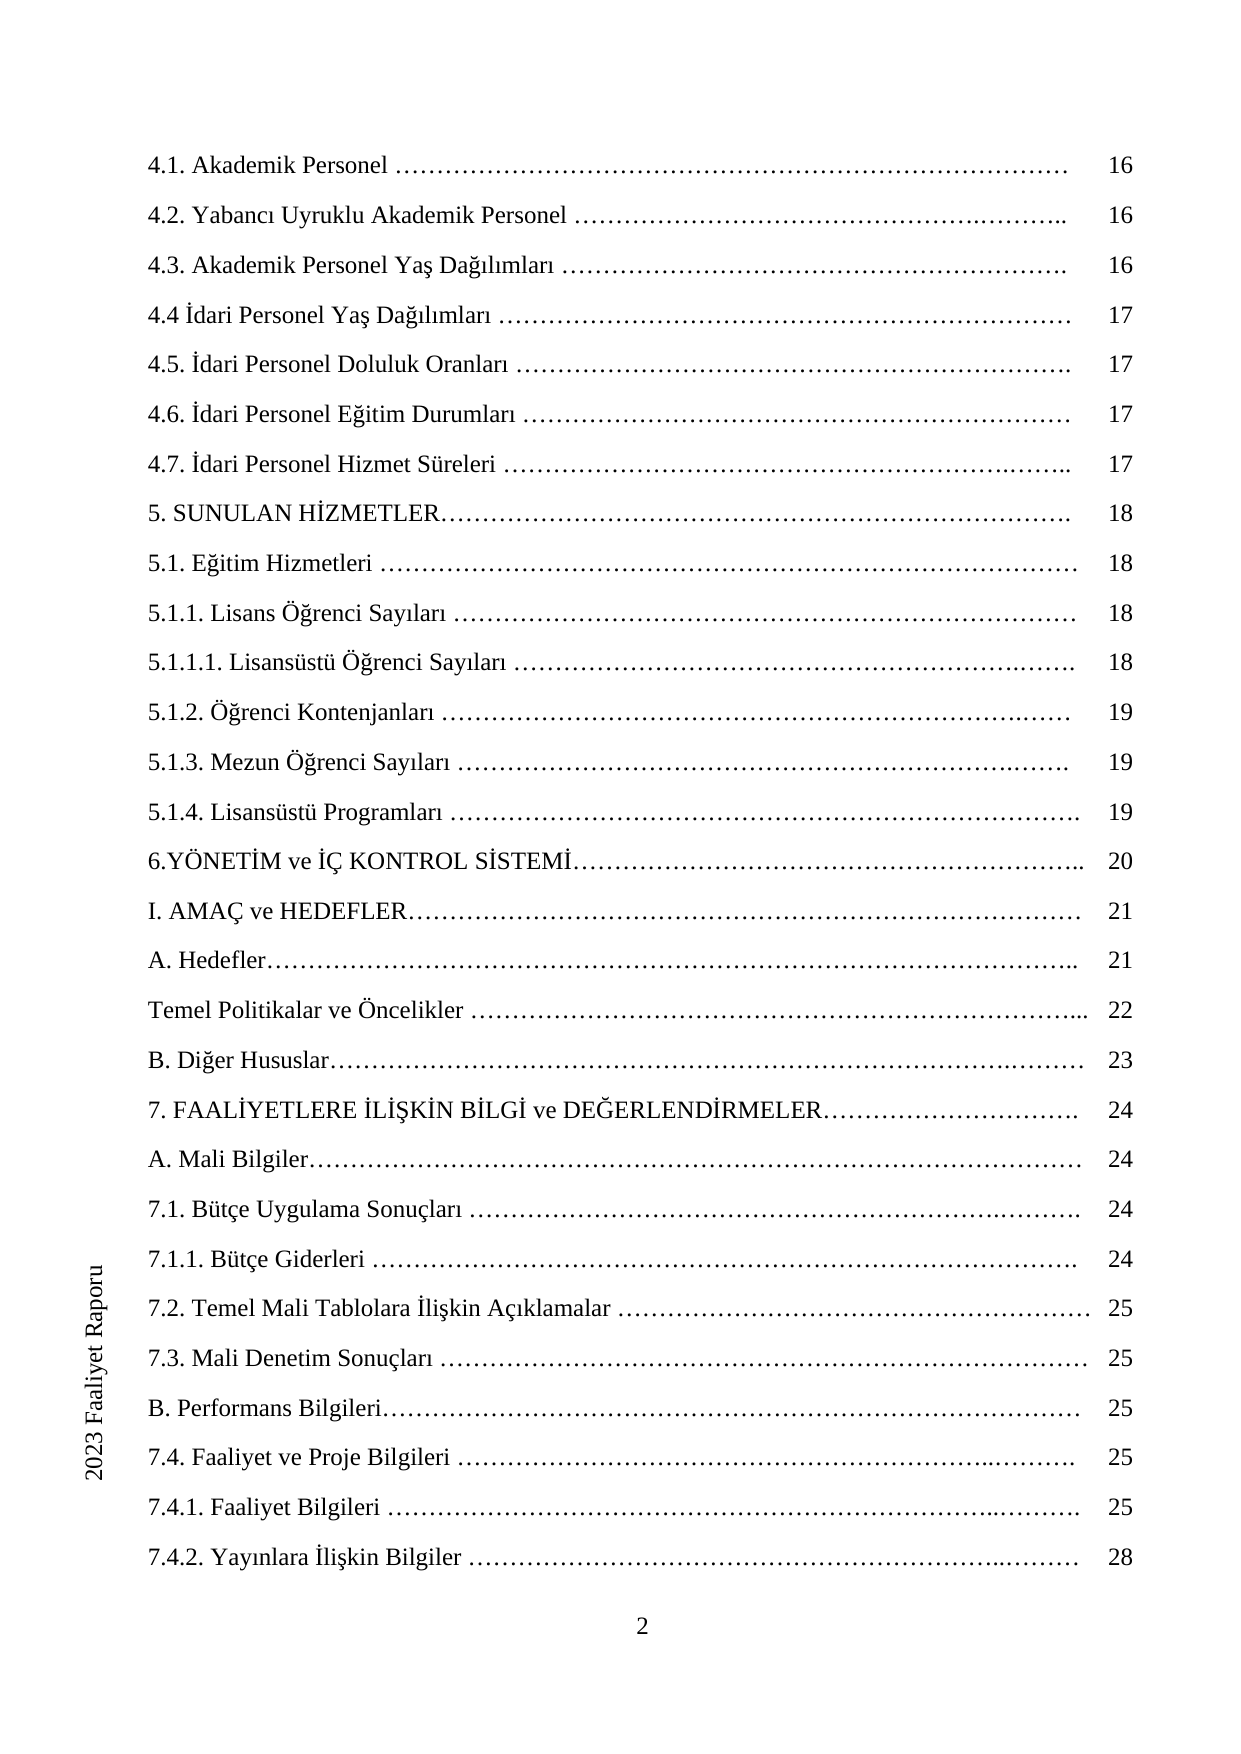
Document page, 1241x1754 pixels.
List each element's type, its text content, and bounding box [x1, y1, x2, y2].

text A. Mali Bilgiler………………………………………………………………………………… 24 [148, 1144, 1137, 1173]
text 5.1. Eğitim Hizmetleri ………………………………………………………………………… 18 [148, 548, 1137, 577]
text 7.3. Mali Denetim Sonuçları …………………………………………………………………… 25 [148, 1343, 1137, 1372]
text 7.2. Temel Mali Tablolara İlişkin Açıklamalar ………………………………………………… 25 [148, 1293, 1137, 1322]
text 4.7. İdari Personel Hizmet Süreleri …………………………………………………….…….. 17 [148, 449, 1137, 477]
text 6.YÖNETİM ve İÇ KONTROL SİSTEMİ…………………………………………………….. 20 [148, 846, 1137, 875]
text 5.1.1.1. Lisansüstü Öğrenci Sayıları …………………………………………………….……. 18 [148, 647, 1137, 676]
text B. Diğer Hususlar……………………………………………………………………….……… 23 [148, 1045, 1137, 1074]
text Temel Politikalar ve Öncelikler ………………………………………………………………... 22 [148, 995, 1137, 1024]
text A. Hedefler…………………………………………………………………………………….. 21 [148, 946, 1137, 974]
text 4.6. İdari Personel Eğitim Durumları ………………………………………………………… 17 [148, 399, 1137, 428]
text 4.3. Akademik Personel Yaş Dağılımları ……………………………………………………. 16 [148, 250, 1137, 279]
text 4.4 İdari Personel Yaş Dağılımları …………………………………………………………… 17 [148, 300, 1137, 328]
text 7.1. Bütçe Uygulama Sonuçları ……………………………………………………….………. 24 [148, 1194, 1137, 1223]
text 7.4.1. Faaliyet Bilgileri ………………………………………………………………..………. 25 [148, 1492, 1137, 1521]
text 5.1.2. Öğrenci Kontenjanları …………………………………………………………….…… 19 [148, 697, 1137, 726]
text 4.1. Akademik Personel ……………………………………………………………………… 16 [148, 151, 1137, 179]
text 5.1.1. Lisans Öğrenci Sayıları ………………………………………………………………… 18 [148, 598, 1137, 627]
text 5. SUNULAN HİZMETLER…………………………………………………………………. 18 [148, 498, 1137, 527]
text B. Performans Bilgileri………………………………………………………………………… 25 [148, 1393, 1137, 1422]
text 5.1.4. Lisansüstü Programları …………………………………………………………………. 19 [148, 797, 1137, 825]
text 7.4. Faaliyet ve Proje Bilgileri ………………………………………………………..………. 25 [148, 1442, 1137, 1471]
text 7. FAALİYETLERE İLİŞKİN BİLGİ ve DEĞERLENDİRMELER…………………………. 24 [148, 1095, 1137, 1123]
text 5.1.3. Mezun Öğrenci Sayıları ………………………………………………………….……. 19 [148, 747, 1137, 776]
text 7.4.2. Yayınlara İlişkin Bilgiler ………………………………………………………..……… 28 [148, 1542, 1137, 1571]
text I. AMAÇ ve HEDEFLER……………………………………………………………………… 21 [148, 896, 1137, 925]
text 4.5. İdari Personel Doluluk Oranları …………………………………………………………. 17 [148, 349, 1137, 378]
text 7.1.1. Bütçe Giderleri …………………………………………………………………………. 24 [148, 1244, 1137, 1272]
text 4.2. Yabancı Uyruklu Akademik Personel ………………………………………….……….. 16 [148, 200, 1137, 229]
